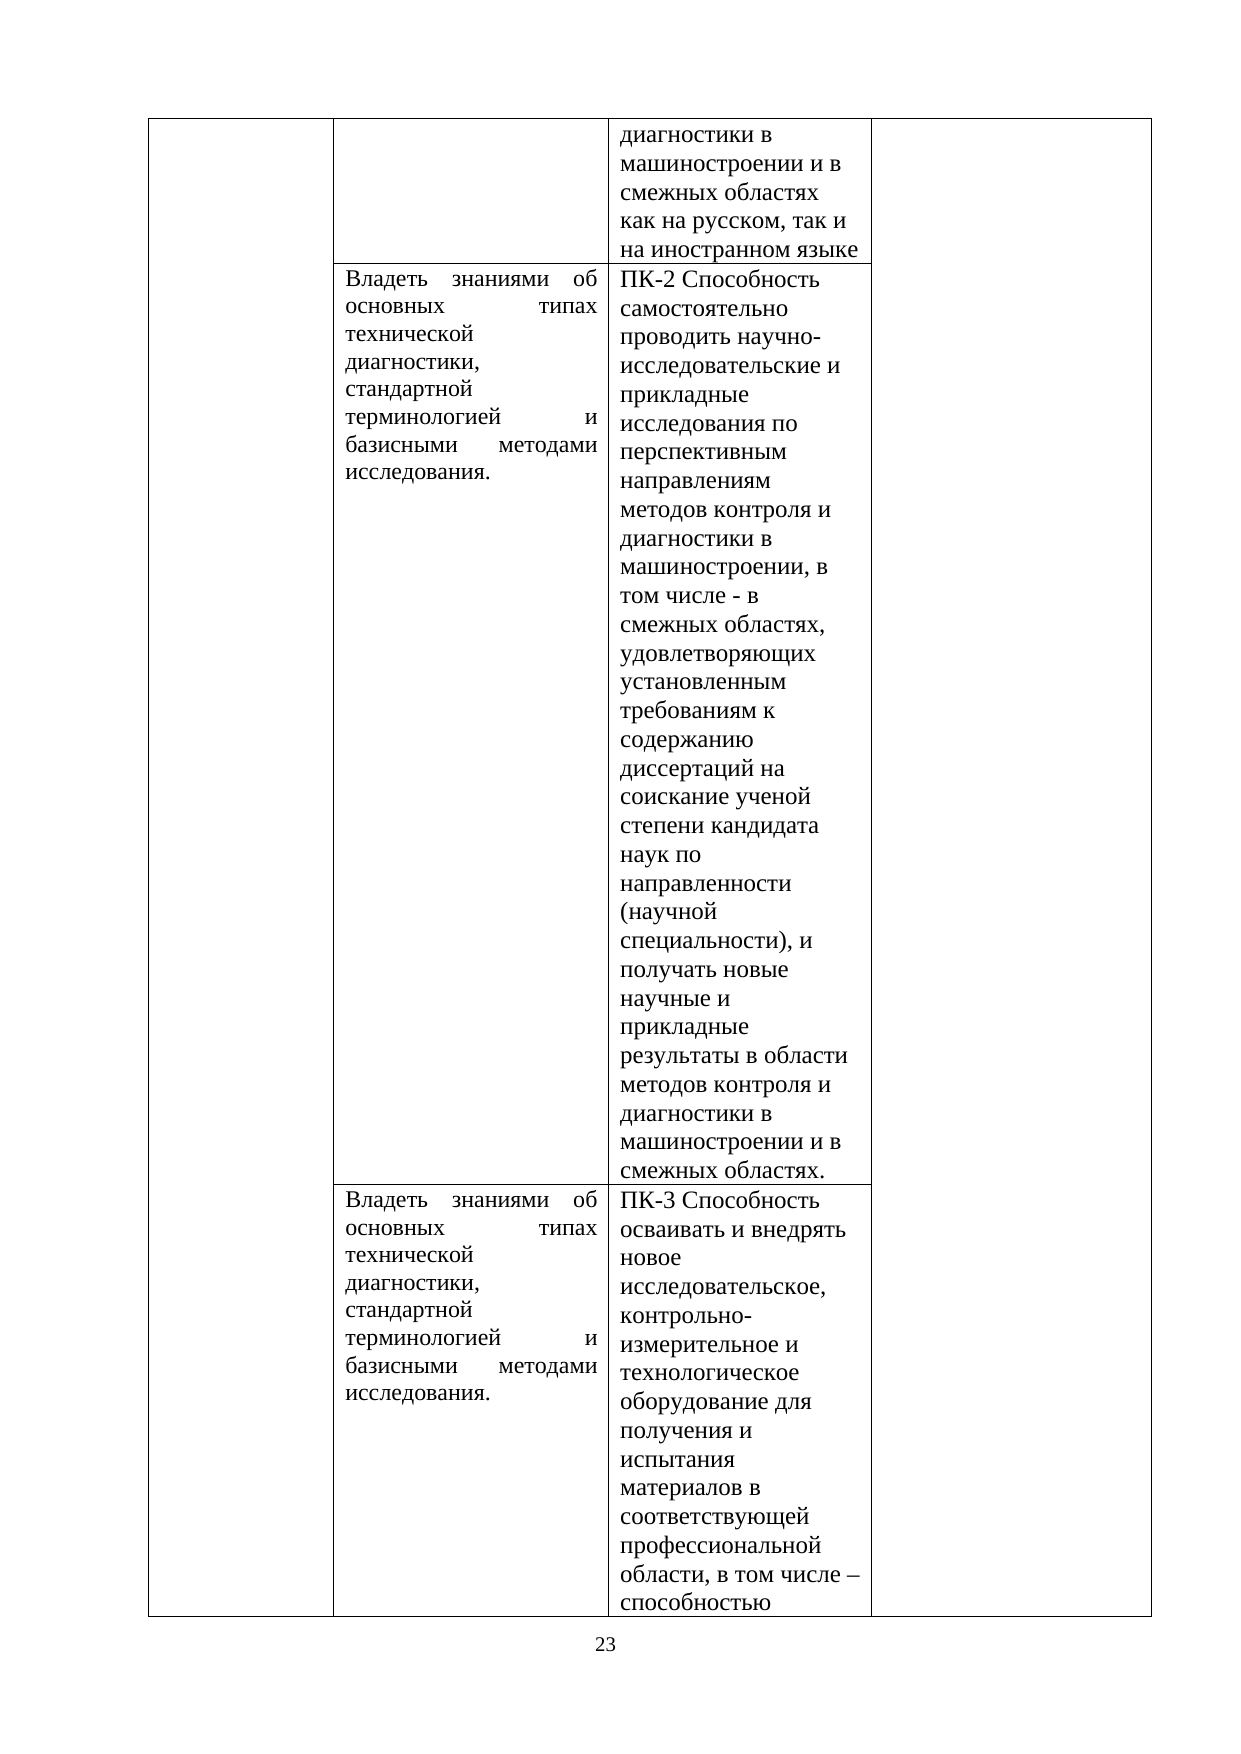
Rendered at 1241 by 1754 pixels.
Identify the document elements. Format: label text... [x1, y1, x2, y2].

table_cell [609, 1185, 871, 1616]
table_cell Владеть знаниями об основных типах технической диагностики, стандартной терминологией и базисными методами исследования. [334, 264, 608, 1184]
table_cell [334, 119, 608, 263]
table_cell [609, 119, 871, 263]
table_cell ПК-2 Способность самостоятельно проводить научно-исследовательские и прикладные исследования по перспективным направлениям методов контроля и диагностики в машиностроении, в том числе - в смежных областях, удовлетворяющих установленным требованиям к содержанию диссертаций на соискание ученой степени кандидата наук по направленности (научной специальности), и получать новые научные и прикладные результаты в области методов контроля и диагностики в машиностроении и в смежных областях. [609, 264, 871, 1184]
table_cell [334, 1185, 608, 1616]
